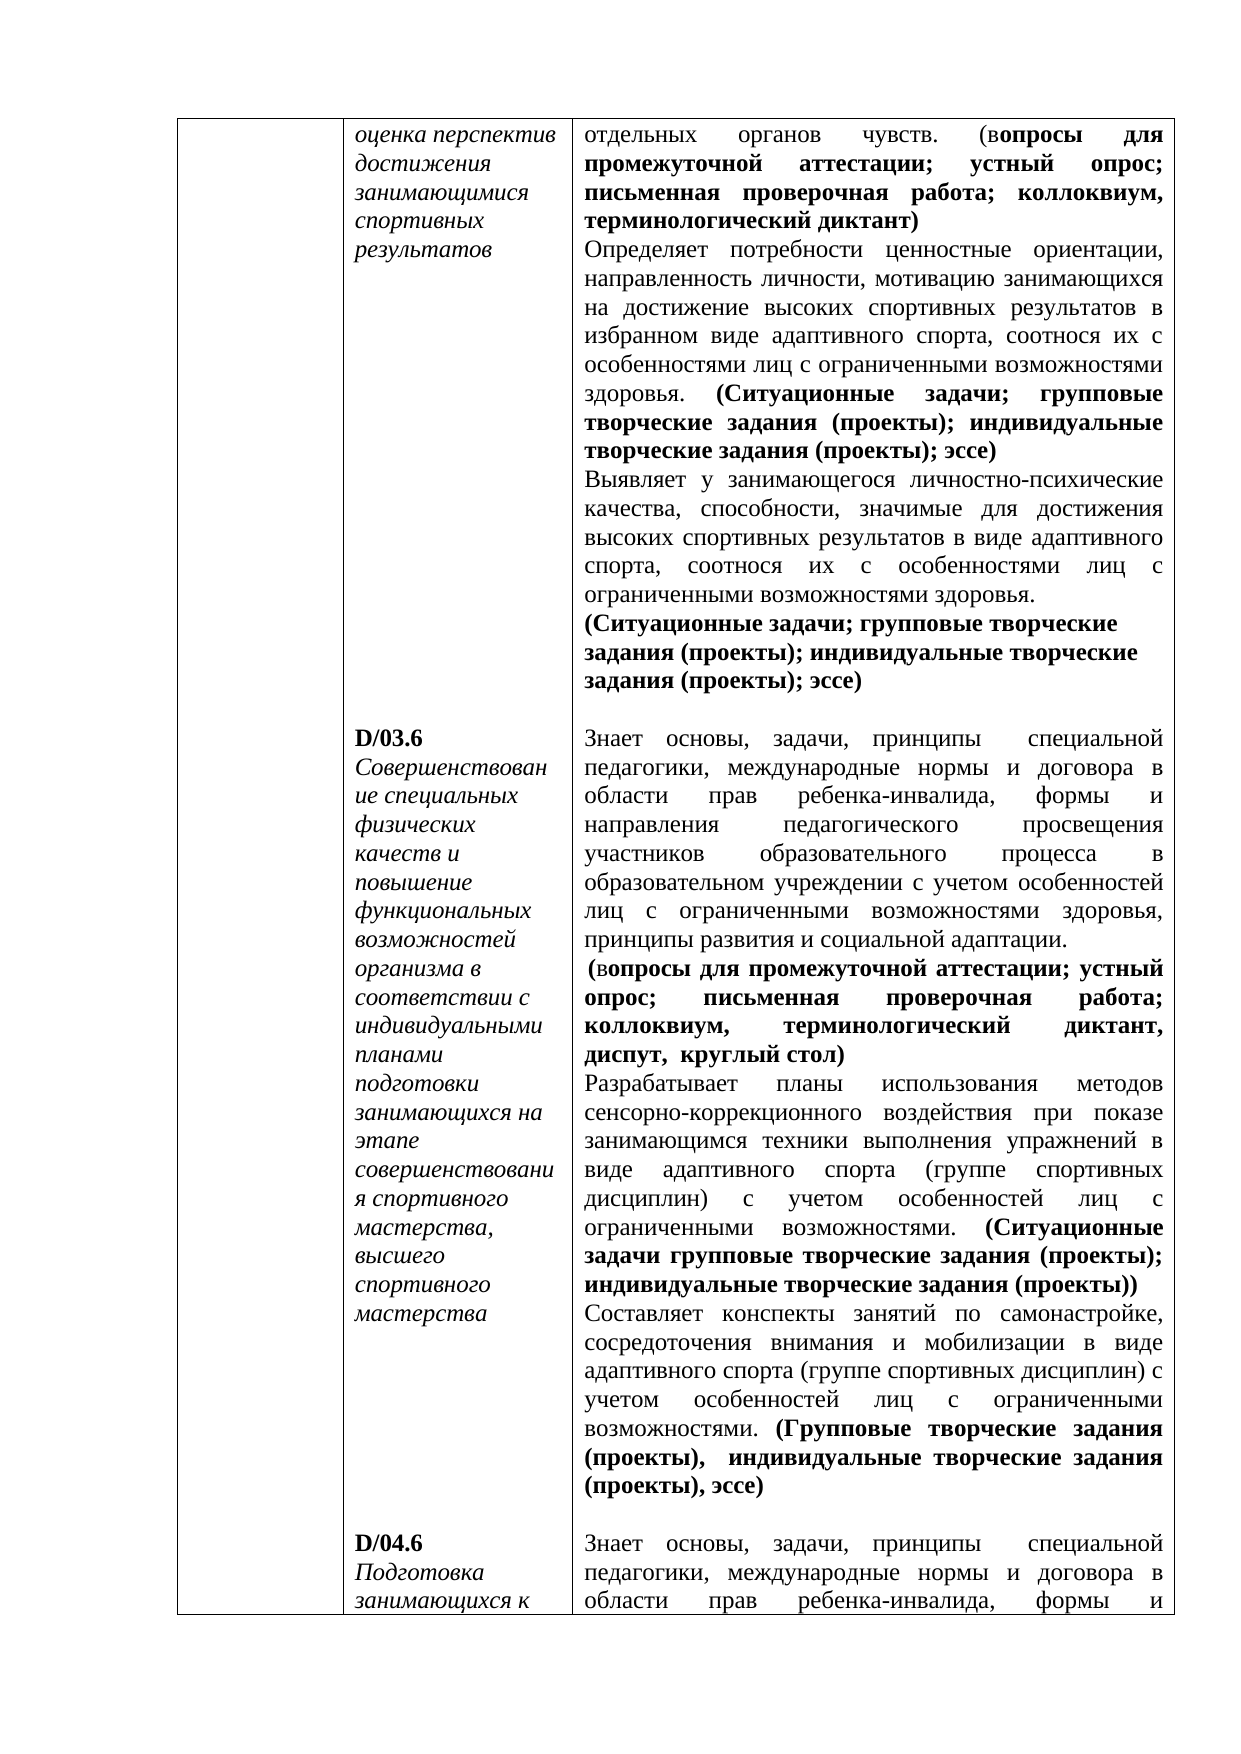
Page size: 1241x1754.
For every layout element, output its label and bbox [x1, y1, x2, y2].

table_cell [344, 119, 572, 1614]
table_cell [573, 119, 1174, 1614]
